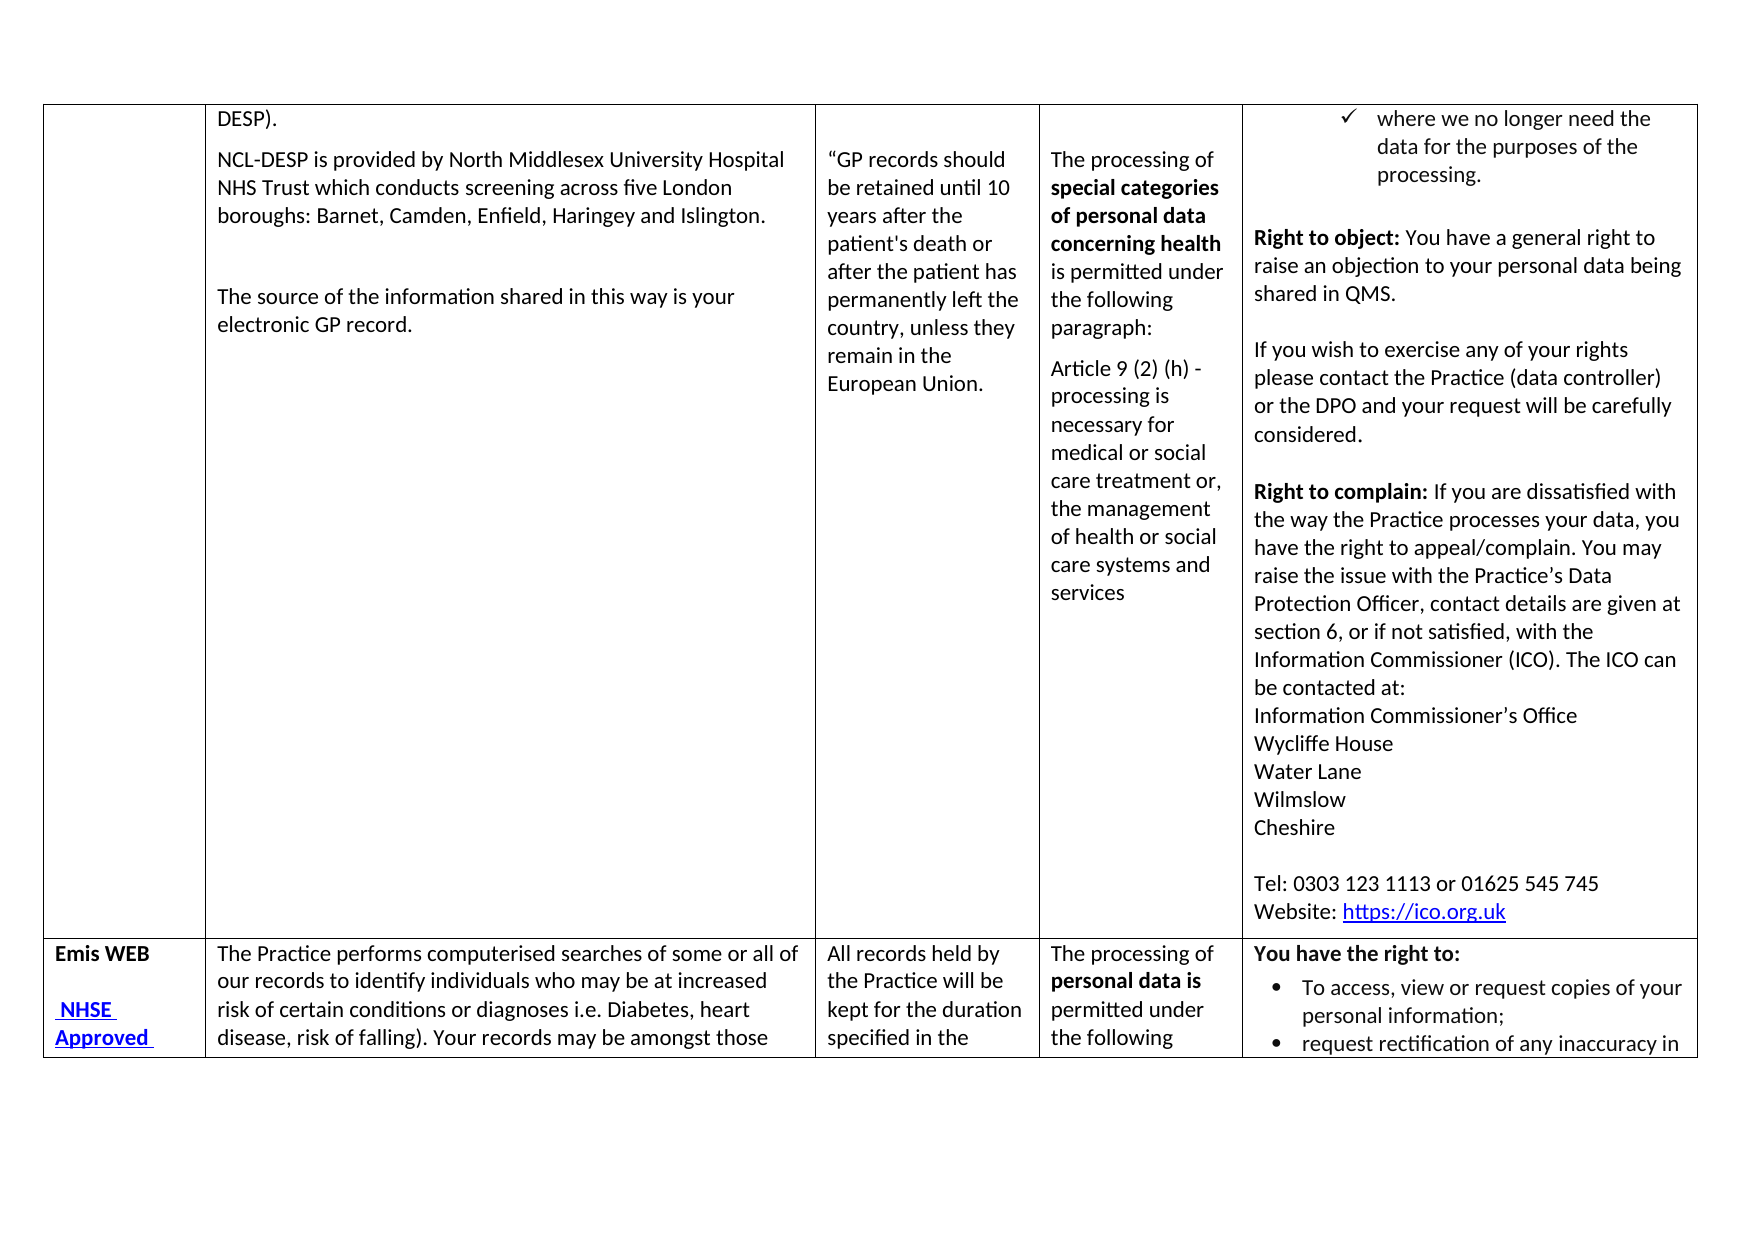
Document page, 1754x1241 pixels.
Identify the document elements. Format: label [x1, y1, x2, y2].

table_cell [1040, 939, 1242, 1057]
table_cell [816, 939, 1039, 1057]
table_cell [1243, 105, 1697, 938]
table_cell [44, 105, 205, 938]
table_cell [206, 105, 815, 938]
table_cell [1243, 939, 1697, 1057]
table_cell [816, 105, 1039, 938]
table_cell [206, 939, 815, 1057]
table_cell [44, 939, 205, 1057]
table_cell [1040, 105, 1242, 938]
